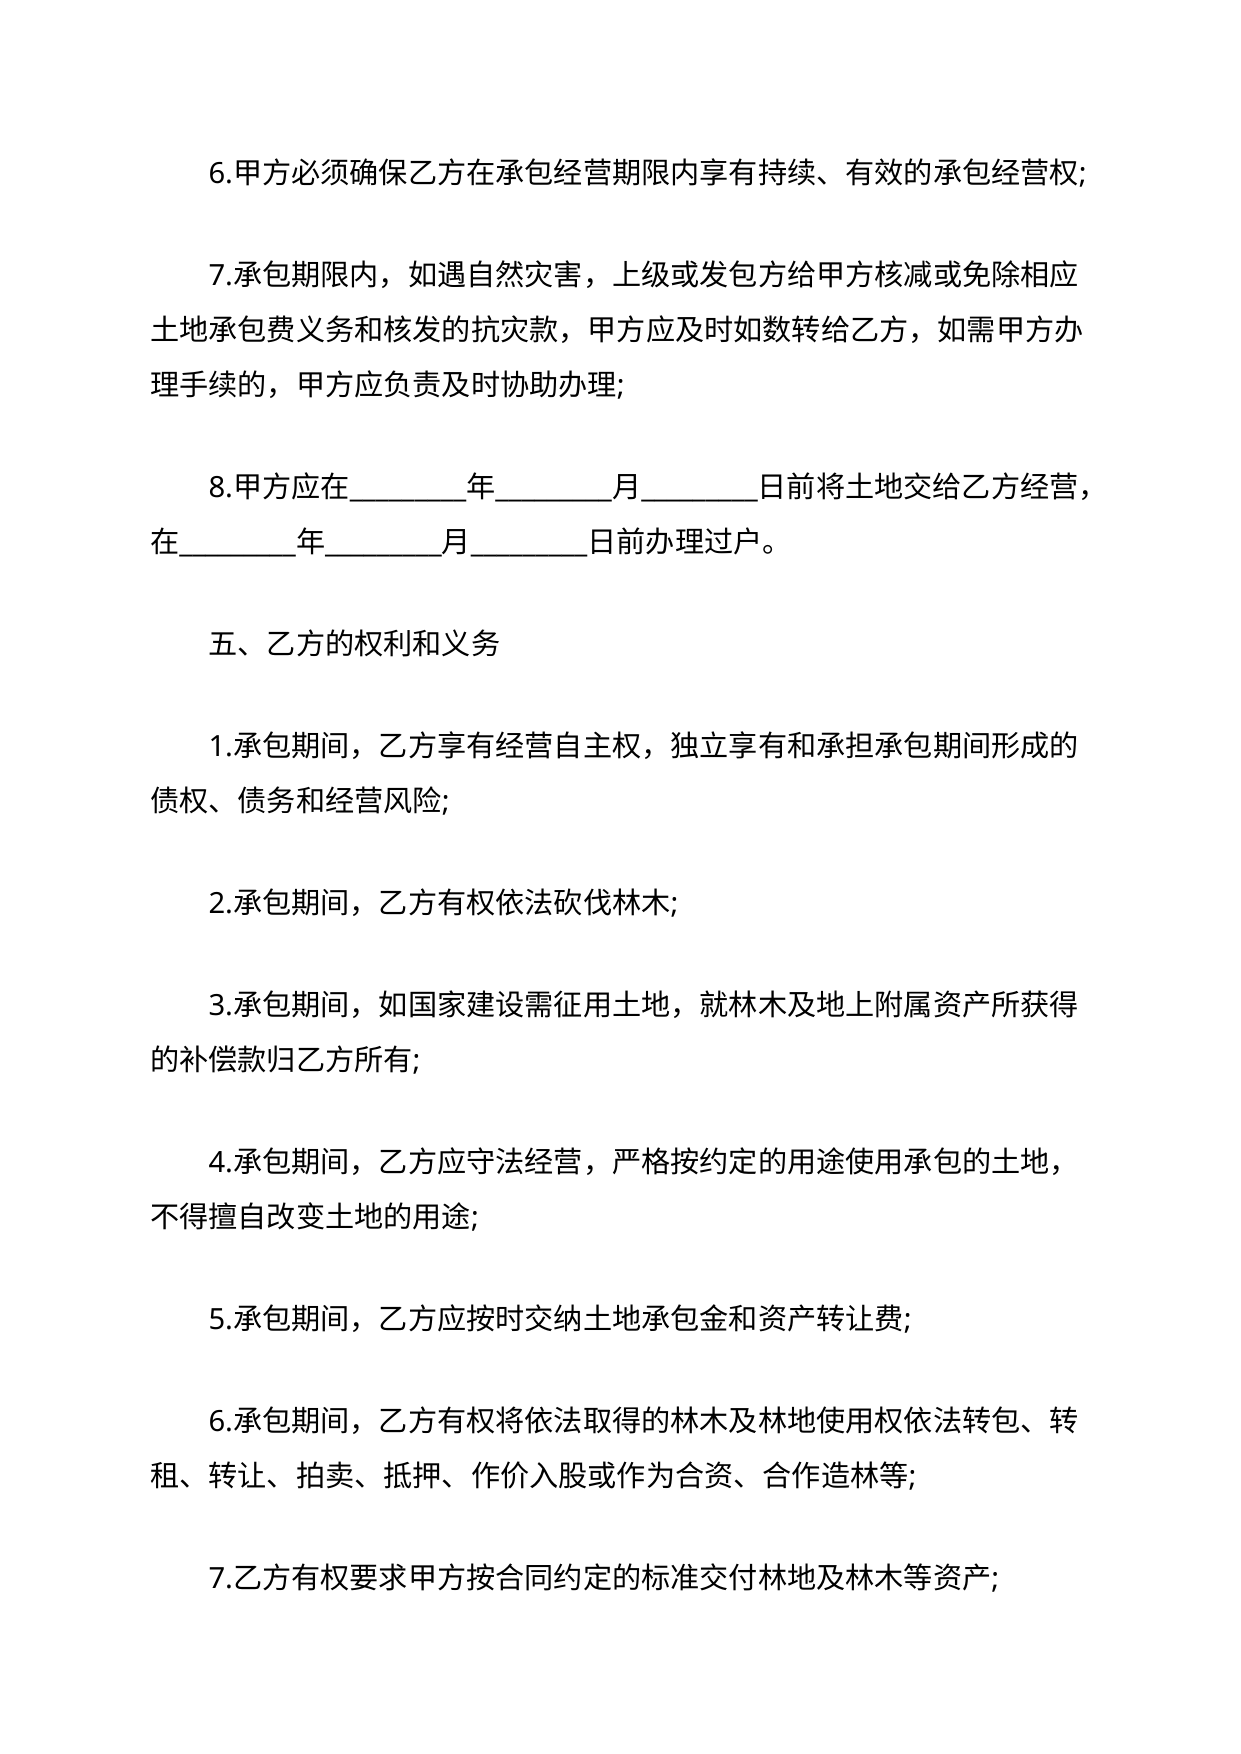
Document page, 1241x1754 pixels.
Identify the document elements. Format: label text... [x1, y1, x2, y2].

text 3.承包期间，如国家建设需征用土地，就林木及地上附属资产所获得的补偿款归乙方所有; [150, 982, 1090, 1079]
text 2.承包期间，乙方有权依法砍伐林木; [150, 879, 1090, 922]
text 5.承包期间，乙方应按时交纳土地承包金和资产转让费; [150, 1296, 1090, 1338]
text 7.承包期限内，如遇自然灾害，上级或发包方给甲方核减或免除相应土地承包费义务和核发的抗灾款，甲方应及时如数转给乙方，如需甲方办理手续的，甲方应负责及时协助办理; [150, 252, 1090, 404]
text 1.承包期间，乙方享有经营自主权，独立享有和承担承包期间形成的债权、债务和经营风险; [150, 723, 1090, 820]
text 7.乙方有权要求甲方按合同约定的标准交付林地及林木等资产; [150, 1554, 1090, 1597]
text 五、乙方的权利和义务 [150, 621, 1090, 663]
text 6.承包期间，乙方有权将依法取得的林木及林地使用权依法转包、转租、转让、拍卖、抵押、作价入股或作为合资、合作造林等; [150, 1397, 1090, 1495]
text 6.甲方必须确保乙方在承包经营期限内享有持续、有效的承包经营权; [150, 150, 1090, 192]
text 8.甲方应在_________年_________月_________日前将土地交给乙方经营，在_________年_________月_________日前办理过户。 [150, 464, 1090, 561]
text 4.承包期间，乙方应守法经营，严格按约定的用途使用承包的土地，不得擅自改变土地的用途; [150, 1138, 1090, 1236]
